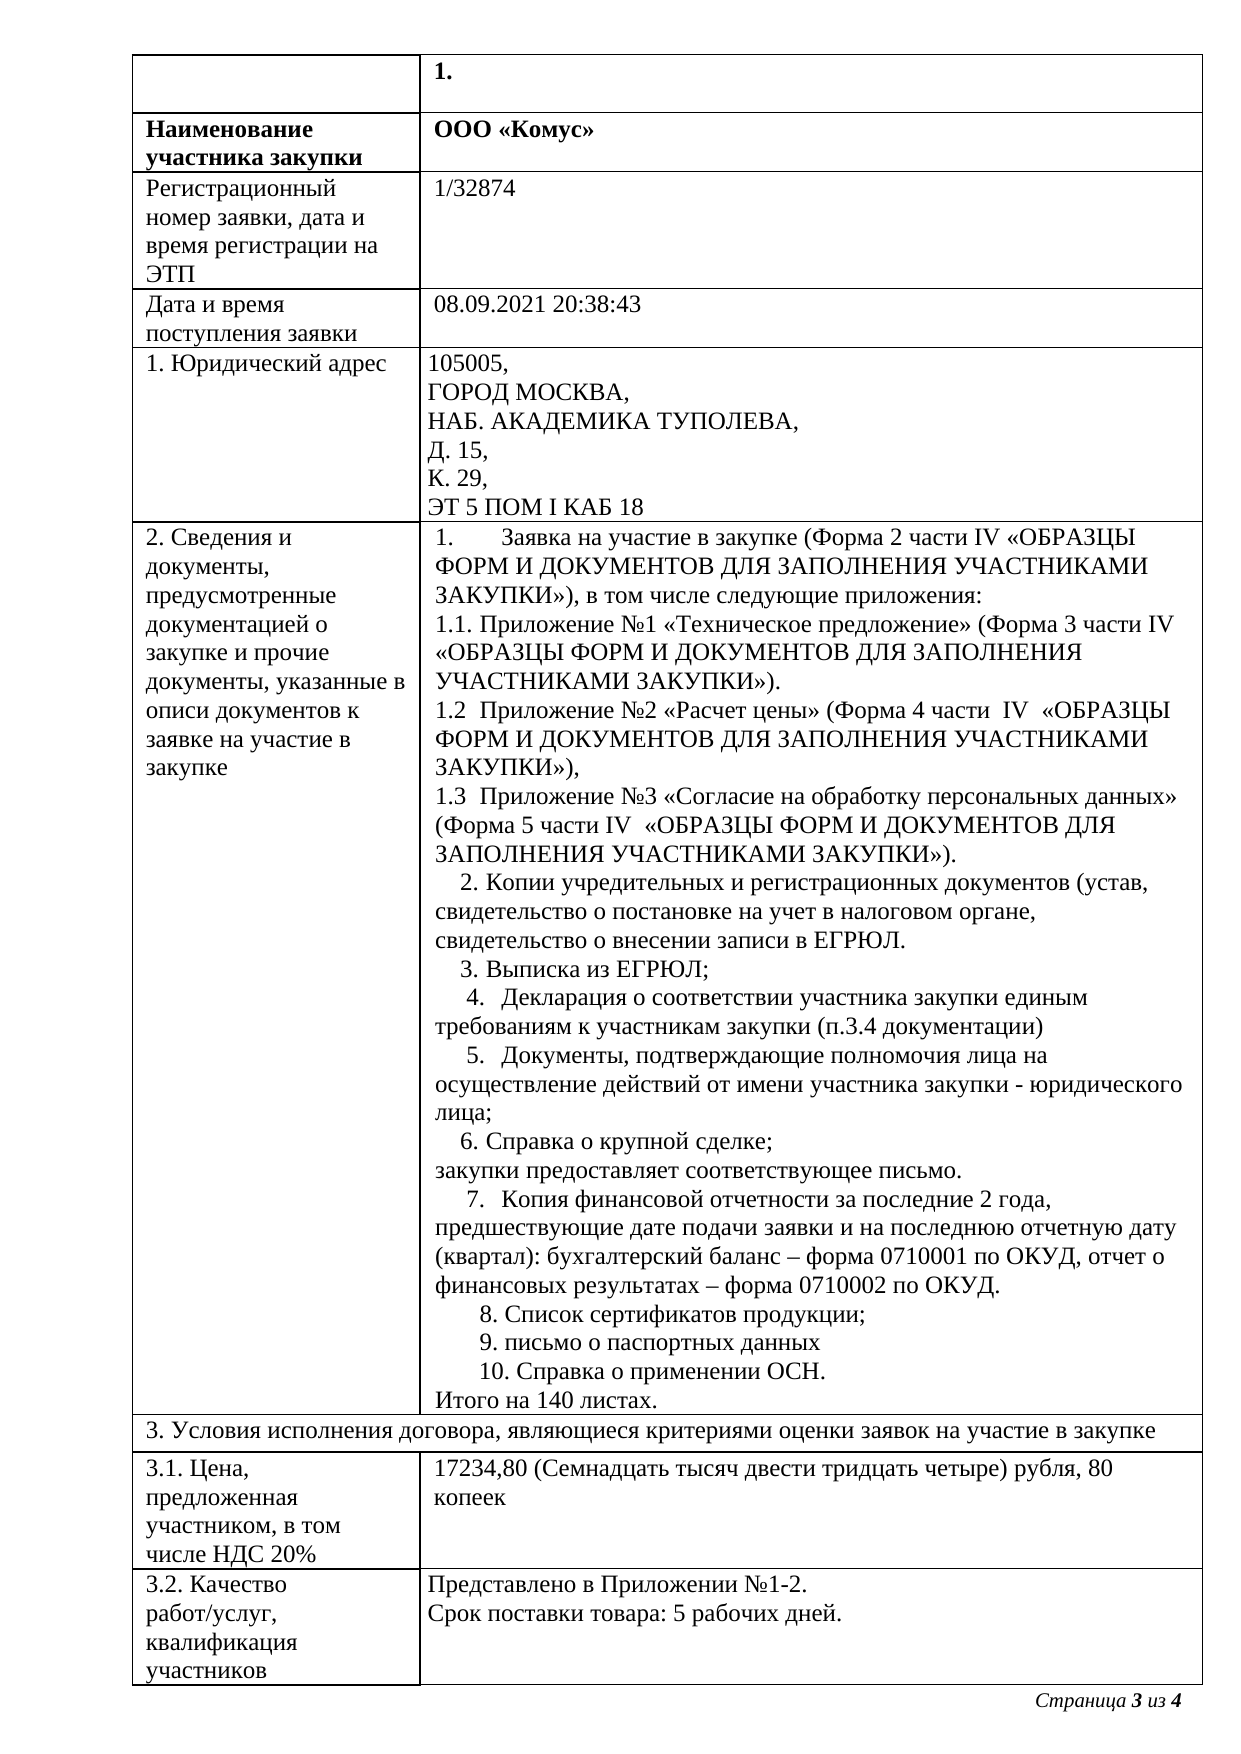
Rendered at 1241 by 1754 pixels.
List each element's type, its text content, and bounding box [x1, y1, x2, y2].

table_cell 08.09.2021 20:38:43 [421, 289, 1202, 347]
table_cell 3. Условия исполнения договора, являющиеся критериями оценки заявок на участие в закупке [133, 1415, 1202, 1451]
table_cell Представлено в Приложении №1-2. Срок поставки товара: 5 рабочих дней. [421, 1569, 1202, 1684]
table_cell 1. Юридический адрес [133, 348, 419, 521]
table_header [133, 56, 419, 112]
table_cell Дата и время поступления заявки [133, 290, 419, 347]
table_cell Регистрационный номер заявки, дата и время регистрации на ЭТП [133, 173, 419, 288]
table_cell 1. Заявка на участие в закупке (Форма 2 части IV «ОБРАЗЦЫ ФОРМ И ДОКУМЕНТОВ ДЛЯ ЗАПОЛНЕНИЯ УЧАСТНИКАМИ ЗАКУПКИ»), в том числе следующие приложения: 1.1. Приложение №1 «Техническое предложение» (Форма 3 части IV «ОБРАЗЦЫ ФОРМ И ДОКУМЕНТОВ ДЛЯ ЗАПОЛНЕНИЯ УЧАСТНИКАМИ ЗАКУПКИ»). 1.2 Приложение №2 «Расчет цены» (Форма 4 части IV «ОБРАЗЦЫ ФОРМ И ДОКУМЕНТОВ ДЛЯ ЗАПОЛНЕНИЯ УЧАСТНИКАМИ ЗАКУПКИ»), 1.3 Приложение №3 «Согласие на обработку персональных данных» (Форма 5 части IV «ОБРАЗЦЫ ФОРМ И ДОКУМЕНТОВ ДЛЯ ЗАПОЛНЕНИЯ УЧАСТНИКАМИ ЗАКУПКИ»). 2. Копии учредительных и регистрационных документов (устав, свидетельство о постановке на учет в налоговом органе, свидетельство о внесении записи в ЕГРЮЛ. 3. Выписка из ЕГРЮЛ; 4. Декларация о соответствии участника закупки единым требованиям к участникам закупки (п.3.4 документации) 5. Документы, подтверждающие полномочия лица на осуществление действий от имени участника закупки - юридического лица; 6. Справка о крупной сделке; закупки предоставляет соответствующее письмо. 7. Копия финансовой отчетности за последние 2 года, предшествующие дате подачи заявки и на последнюю отчетную дату (квартал): бухгалтерский баланс – форма 0710001 по ОКУД, отчет о финансовых результатах – форма 0710002 по ОКУД. 8. Список сертификатов продукции; 9. письмо о паспортных данных 10. Справка о применении ОСН. Итого на 140 листах. [421, 522, 1202, 1414]
table_cell 3.2. Качество работ/услуг, квалификация участников [133, 1570, 419, 1684]
table_cell 2. Сведения и документы, предусмотренные документацией о закупке и прочие документы, указанные в описи документов к заявке на участие в закупке [133, 523, 419, 1414]
table_header 1. [421, 55, 1202, 112]
table_cell 1/32874 [421, 172, 1202, 288]
table_cell 3.1. Цена, предложенная участником, в том числе НДС 20% [133, 1453, 419, 1568]
table_cell 105005, ГОРОД МОСКВА, НАБ. АКАДЕМИКА ТУПОЛЕВА, Д. 15, К. 29, ЭТ 5 ПОМ I КАБ 18 [421, 348, 1202, 521]
table_cell Наименование участника закупки [133, 114, 419, 171]
table_cell ООО «Комус» [421, 113, 1202, 171]
table_cell 17234,80 (Семнадцать тысяч двести тридцать четыре) рубля, 80 копеек [421, 1453, 1202, 1568]
